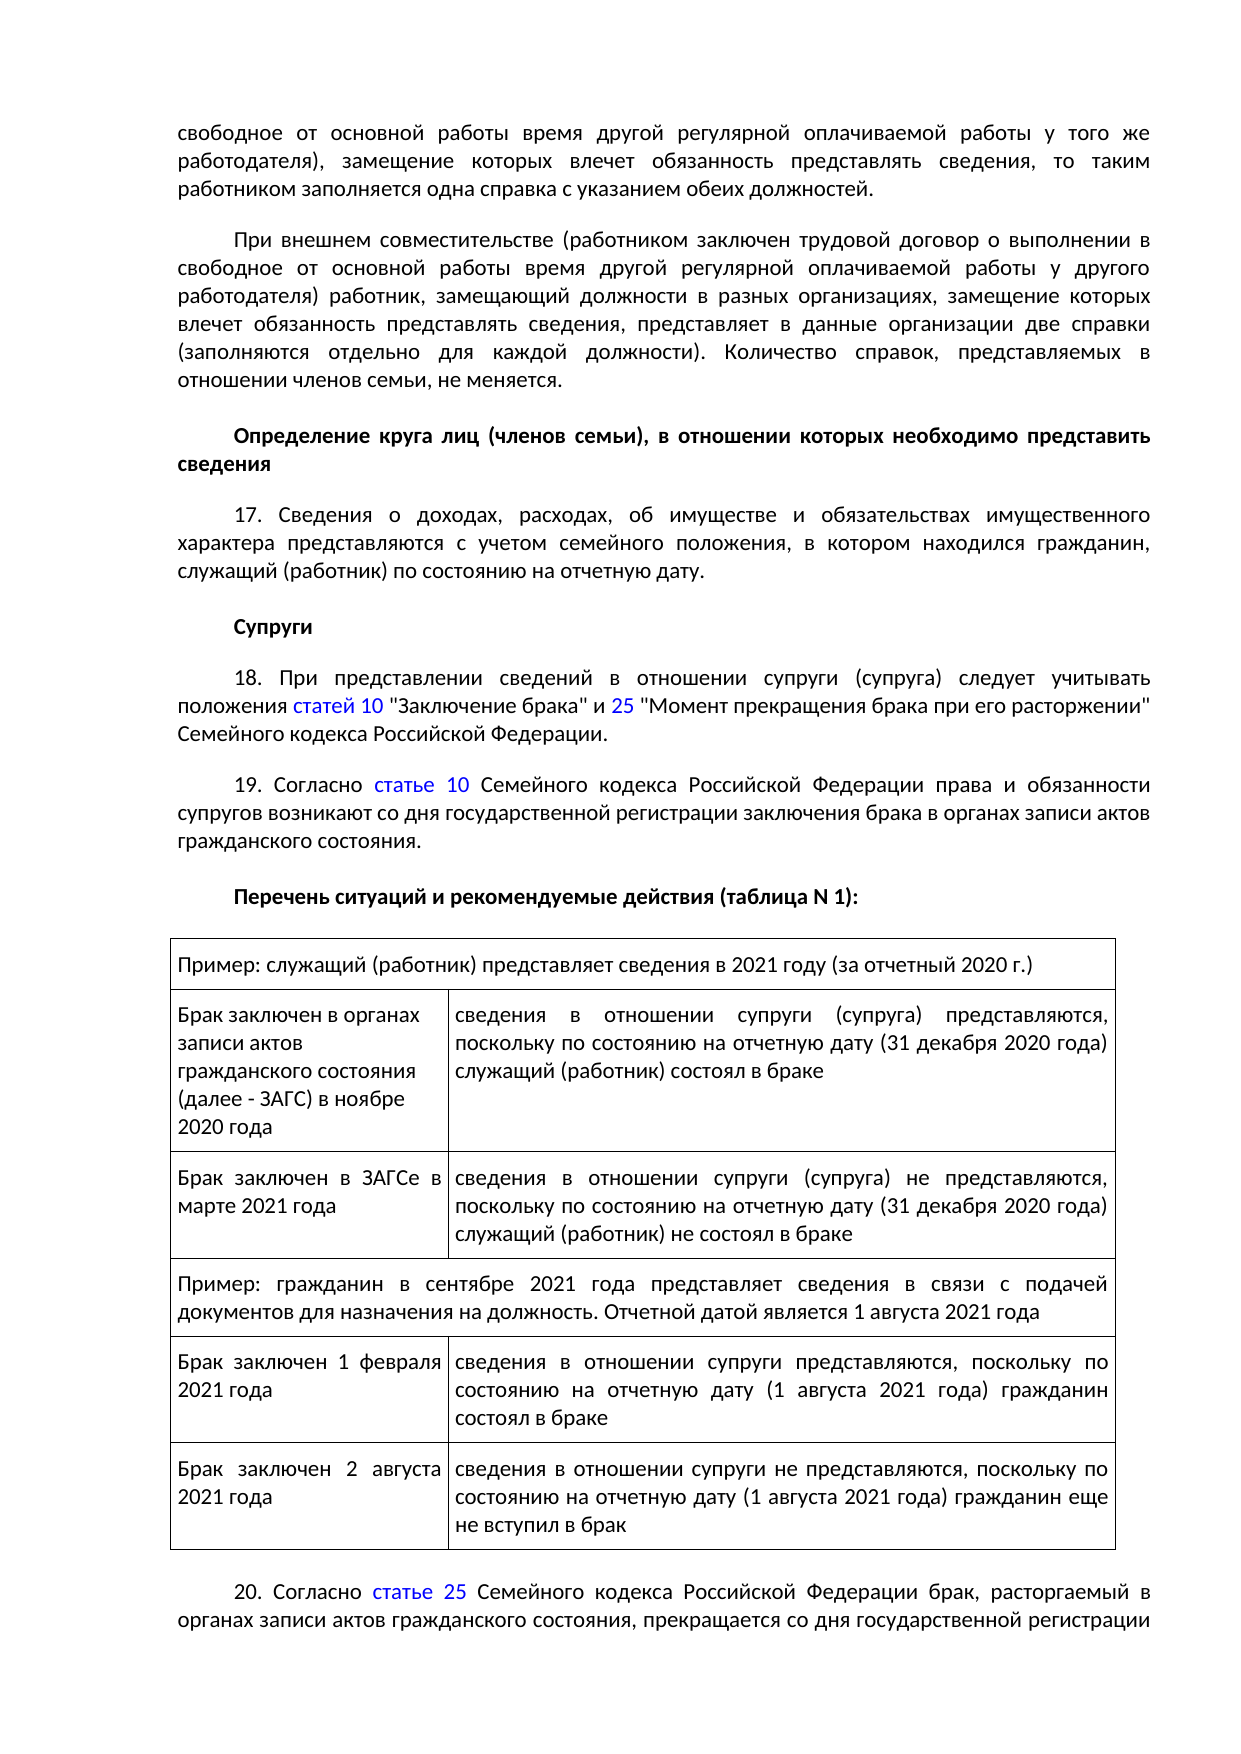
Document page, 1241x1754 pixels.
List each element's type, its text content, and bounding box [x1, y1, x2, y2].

text При внешнем совместительстве (работником заключен трудовой договор о выполнении в свободное от основной работы время другой регулярной оплачиваемой работы у другого работодателя) работник, замещающий должности в разных организациях, замещение которых влечет обязанность представлять сведения, представляет в данные организации две справки (заполняются отдельно для каждой должности). Количество справок, представляемых в отношении членов семьи, не меняется. [177, 225, 1152, 393]
table_cell Брак заключен в ЗАГСе в марте 2021 года [171, 1152, 448, 1257]
table_cell сведения в отношении супруги (супруга) представляются, поскольку по состоянию на отчетную дату (31 декабря 2020 года) служащий (работник) состоял в браке [449, 990, 1115, 1151]
title Определение круга лиц (членов семьи), в отношении которых необходимо представить сведения [177, 421, 1152, 477]
title Супруги [177, 612, 1152, 640]
text 19. Согласно статье 10 Семейного кодекса Российской Федерации права и обязанности супругов возникают со дня государственной регистрации заключения брака в органах записи актов гражданского состояния. [177, 770, 1152, 854]
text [177, 118, 1152, 202]
table_cell сведения в отношении супруги не представляются, поскольку по состоянию на отчетную дату (1 августа 2021 года) гражданин еще не вступил в брак [449, 1443, 1115, 1548]
table_cell Пример: гражданин в сентябре 2021 года представляет сведения в связи с подачей документов для назначения на должность. Отчетной датой является 1 августа 2021 года [171, 1259, 1115, 1336]
table_cell Брак заключен 1 февраля 2021 года [171, 1337, 448, 1442]
table_header Пример: служащий (работник) представляет сведения в 2021 году (за отчетный 2020 г.) [171, 939, 1115, 989]
title Перечень ситуаций и рекомендуемые действия (таблица N 1): [177, 882, 1152, 910]
table_cell Брак заключен 2 августа 2021 года [171, 1443, 448, 1548]
table_cell сведения в отношении супруги представляются, поскольку по состоянию на отчетную дату (1 августа 2021 года) гражданин состоял в браке [449, 1337, 1115, 1442]
text 18. При представлении сведений в отношении супруги (супруга) следует учитывать положения статей 10 "Заключение брака" и 25 "Момент прекращения брака при его расторжении" Семейного кодекса Российской Федерации. [177, 663, 1152, 747]
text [177, 1577, 1152, 1633]
text 17. Сведения о доходах, расходах, об имуществе и обязательствах имущественного характера представляются с учетом семейного положения, в котором находился гражданин, служащий (работник) по состоянию на отчетную дату. [177, 500, 1152, 584]
table_cell Брак заключен в органах записи актов гражданского состояния (далее - ЗАГС) в ноябре 2020 года [171, 990, 448, 1151]
table_cell сведения в отношении супруги (супруга) не представляются, поскольку по состоянию на отчетную дату (31 декабря 2020 года) служащий (работник) не состоял в браке [449, 1152, 1115, 1257]
